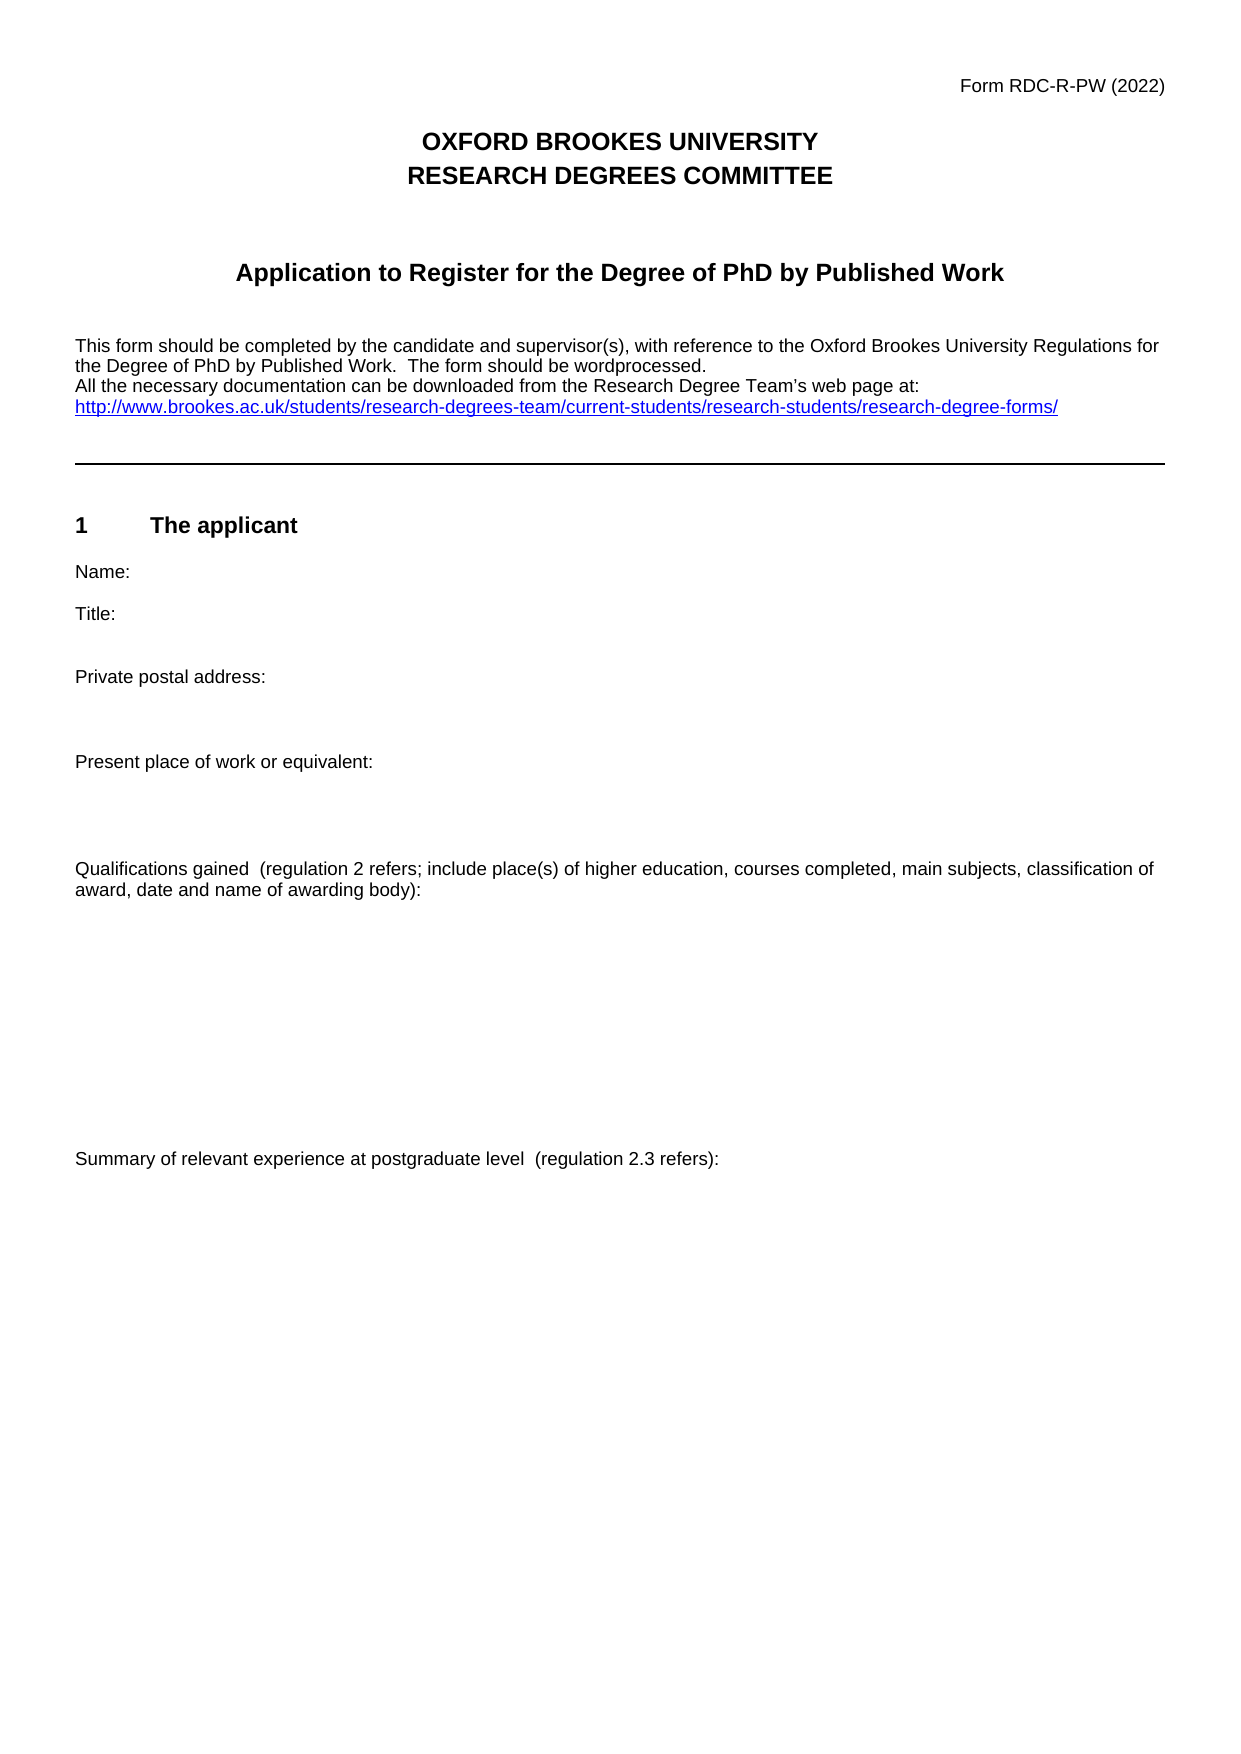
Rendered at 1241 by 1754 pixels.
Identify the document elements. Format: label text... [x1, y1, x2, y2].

text Form RDC-R-PW (2022) [75, 75, 1165, 97]
text Title: [75, 604, 1165, 624]
subtitle 1 The applicant [75, 512, 1165, 539]
subtitle Application to Register for the Degree of PhD by Published Work [75, 260, 1165, 287]
text Name: [75, 562, 1165, 582]
text Qualifications gained (regulation 2 refers; include place(s) of higher education, courses completed, main subjects, classification of award, date and name of awarding body): [75, 859, 1165, 900]
text RESEARCH DEGREES COMMITTEE [75, 161, 1165, 190]
text All the necessary documentation can be downloaded from the Research Degree Team’s web page at: http://www.brookes.ac.uk/students/research-degrees-team/current-students/research-students/research-degree-forms/ [75, 377, 1165, 418]
text This form should be completed by the candidate and supervisor(s), with reference to the Oxford Brookes University Regulations for the Degree of PhD by Published Work. The form should be wordprocessed. [75, 336, 1165, 377]
text Private postal address: [75, 667, 1165, 688]
text Summary of relevant experience at postgraduate level (regulation 2.3 refers): [75, 1149, 1165, 1169]
text Present place of work or equivalent: [75, 752, 1165, 773]
text OXFORD BROOKES UNIVERSITY [75, 127, 1165, 155]
